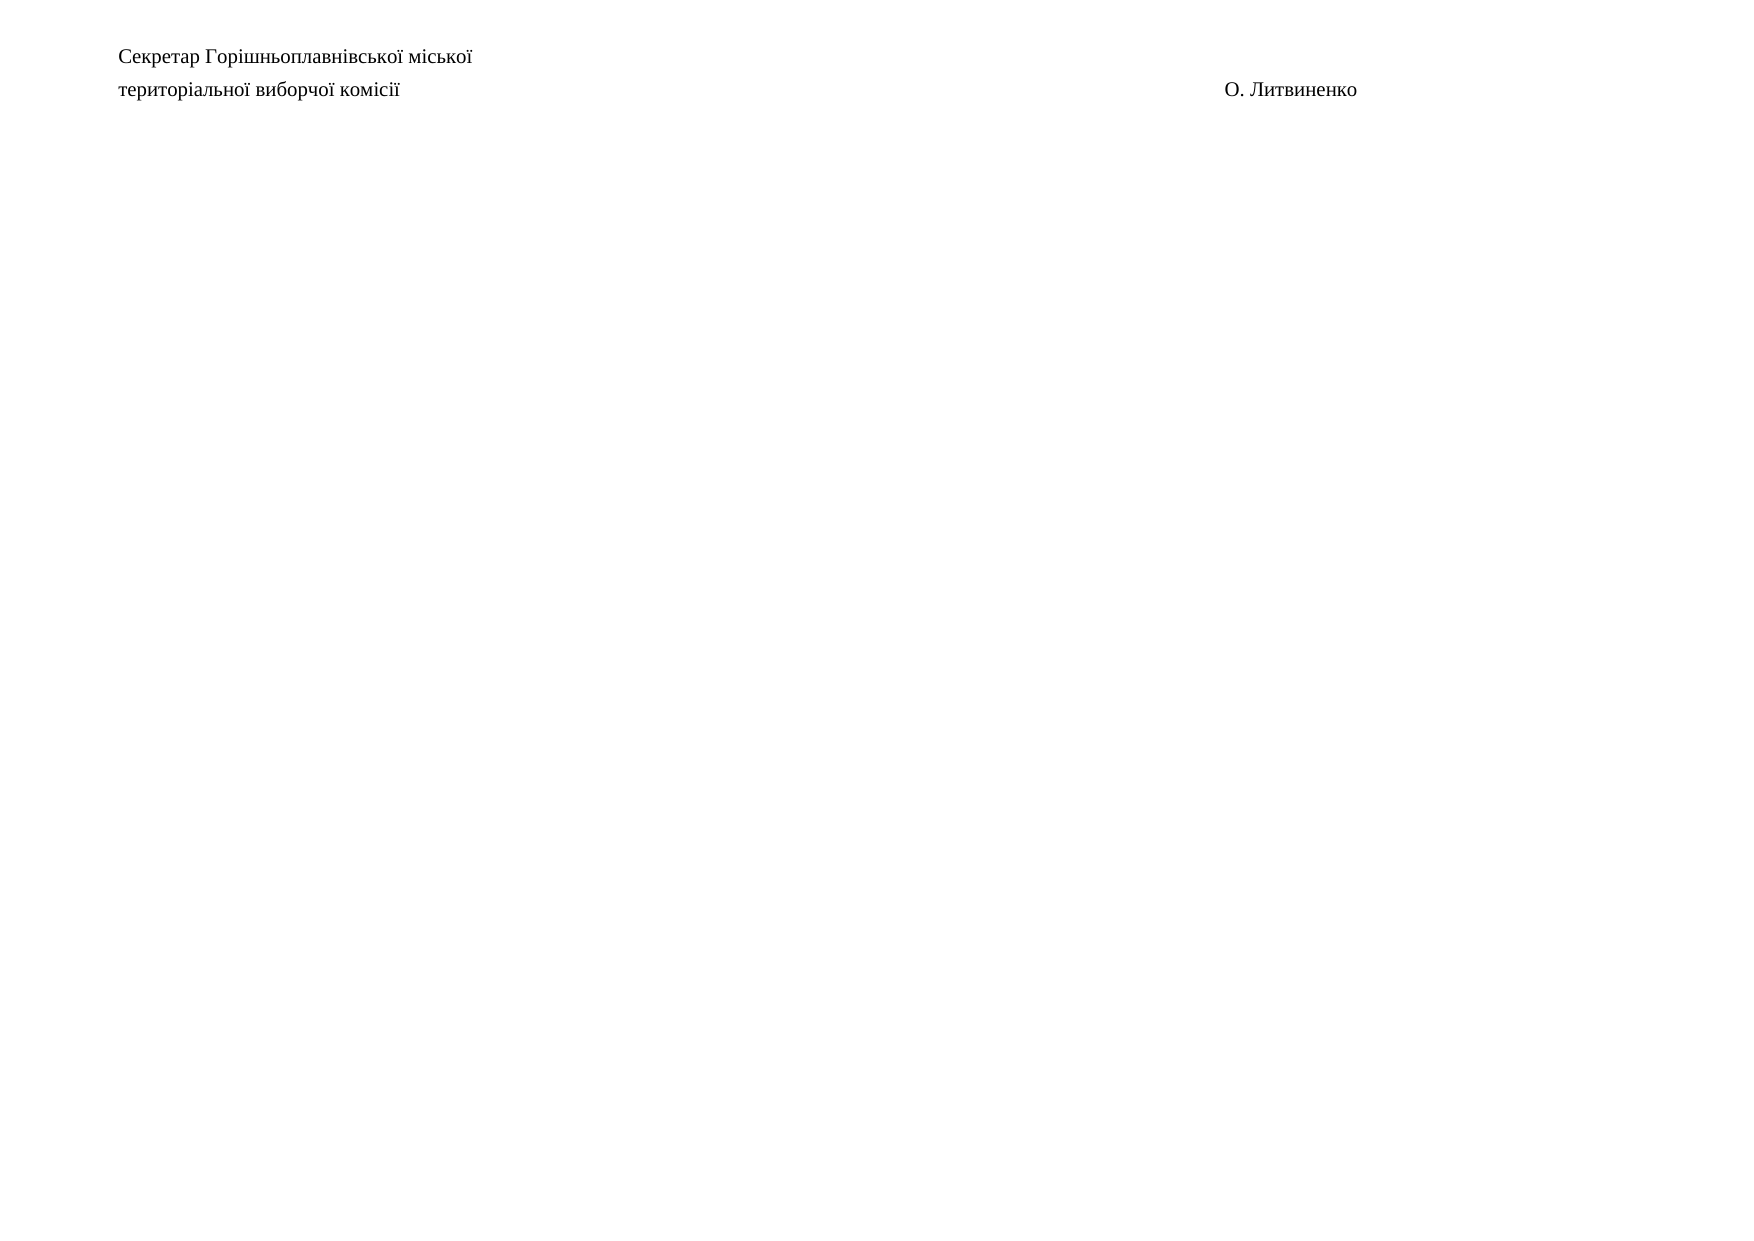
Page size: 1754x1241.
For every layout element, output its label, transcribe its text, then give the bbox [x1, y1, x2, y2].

text територіальної виборчої комісії О. Литвиненко [118, 77, 1636, 101]
text Секретар Горішньоплавнівської міської [118, 44, 1636, 68]
